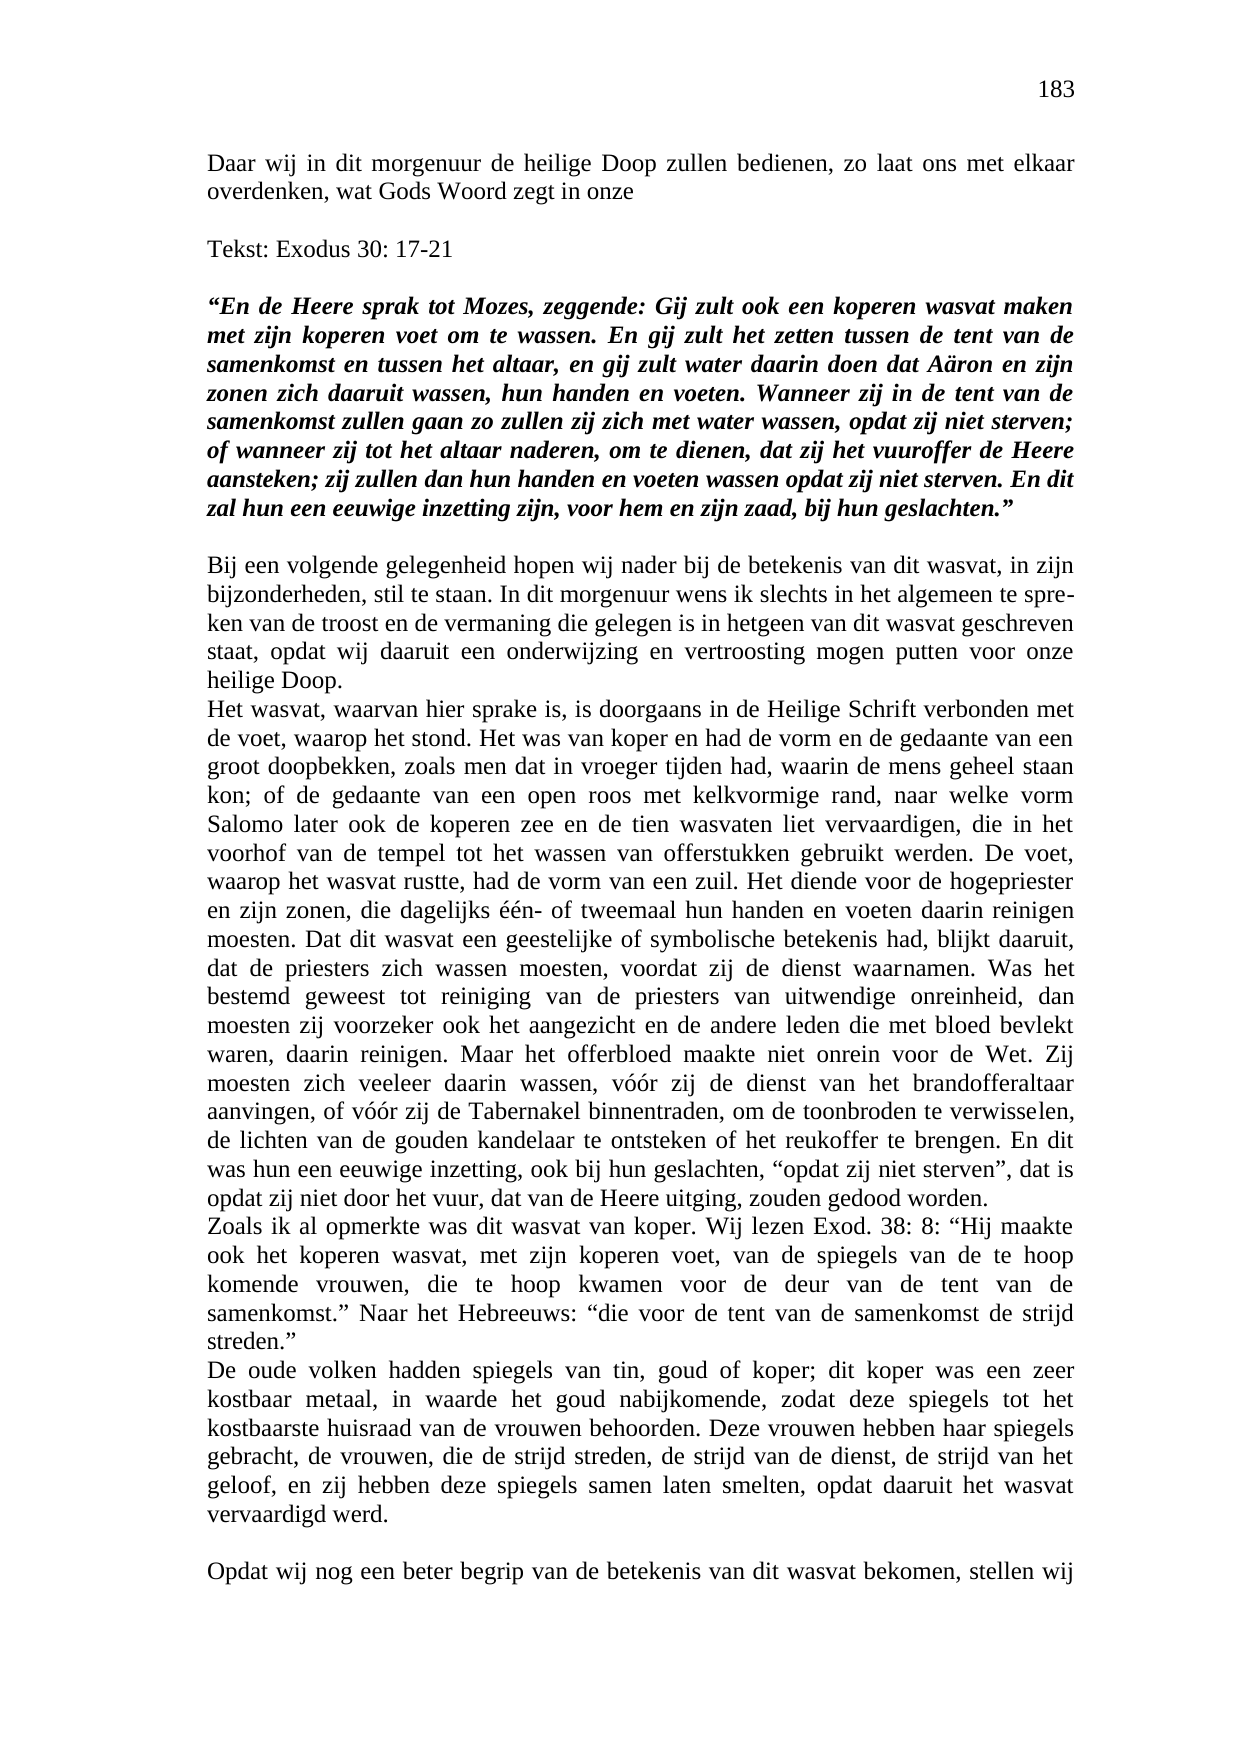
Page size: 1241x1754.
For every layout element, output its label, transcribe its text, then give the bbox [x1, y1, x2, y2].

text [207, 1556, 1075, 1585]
text Zoals ik al opmerkte was dit wasvat van koper. Wij lezen Exod. 38: 8: “Hij maakte ook het koperen wasvat, met zijn koperen voet, van de spiegels van de te hoop komende vrouwen, die te hoop kwamen voor de deur van de tent van de samenkomst.” Naar het Hebreeuws: “die voor de tent van de samenkomst de strijd streden.” [207, 1211, 1075, 1355]
text Tekst: Exodus 30: 17-21 [207, 234, 1075, 263]
text Bij een volgende gelegenheid hopen wij nader bij de betekenis van dit wasvat, in zijn bijzonderheden, stil te staan. In dit morgenuur wens ik slechts in het algemeen te spreken van de troost en de vermaning die gelegen is in hetgeen van dit wasvat geschreven staat, opdat wij daaruit een onderwijzing en vertroosting mogen putten voor onze heilige Doop. [207, 550, 1075, 694]
text Het wasvat, waarvan hier sprake is, is doorgaans in de Heilige Schrift verbonden met de voet, waarop het stond. Het was van koper en had de vorm en de gedaante van een groot doopbekken, zoals men dat in vroeger tijden had, waarin de mens geheel staan kon; of de gedaante van een open roos met kelkvormige rand, naar welke vorm Salomo later ook de koperen zee en de tien wasvaten liet vervaardigen, die in het voorhof van de tempel tot het wassen van offerstukken gebruikt werden. De voet, waarop het wasvat rustte, had de vorm van een zuil. Het diende voor de hogepriester en zijn zonen, die dagelijks één- of tweemaal hun handen en voeten daarin reinigen moesten. Dat dit wasvat een geestelijke of symbolische betekenis had, blijkt daaruit, dat de priesters zich wassen moesten, voordat zij de dienst waarnamen. Was het bestemd geweest tot reiniging van de priesters van uitwendige onreinheid, dan moesten zij voorzeker ook het aangezicht en de andere leden die met bloed bevlekt waren, daarin reinigen. Maar het offerbloed maakte niet onrein voor de Wet. Zij moesten zich veeleer daarin wassen, vóór zij de dienst van het brandofferaltaar aanvingen, of vóór zij de Tabernakel binnentraden, om de toonbroden te verwisselen, de lichten van de gouden kandelaar te ontsteken of het reukoffer te brengen. En dit was hun een eeuwige inzetting, ook bij hun geslachten, “opdat zij niet sterven”, dat is opdat zij niet door het vuur, dat van de Heere uitging, zouden gedood worden. [207, 694, 1075, 1211]
text “En de Heere sprak tot Mozes, zeggende: Gij zult ook een koperen wasvat maken met zijn koperen voet om te wassen. En gij zult het zetten tussen de tent van de samenkomst en tussen het altaar, en gij zult water daarin doen dat Aäron en zijn zonen zich daaruit wassen, hun handen en voeten. Wanneer zij in de tent van de samenkomst zullen gaan zo zullen zij zich met water wassen, opdat zij niet sterven; of wanneer zij tot het altaar naderen, om te dienen, dat zij het vuuroffer de Heere aansteken; zij zullen dan hun handen en voeten wassen opdat zij niet sterven. En dit zal hun een eeuwige inzetting zijn, voor hem en zijn zaad, bij hun geslachten.” [207, 291, 1075, 521]
text Daar wij in dit morgenuur de heilige Doop zullen bedienen, zo laat ons met elkaar overdenken, wat Gods Woord zegt in onze [207, 148, 1075, 205]
text De oude volken hadden spiegels van tin, goud of koper; dit koper was een zeer kostbaar metaal, in waarde het goud nabijkomende, zodat deze spiegels tot het kostbaarste huisraad van de vrouwen behoorden. Deze vrouwen hebben haar spiegels gebracht, de vrouwen, die de strijd streden, de strijd van de dienst, de strijd van het geloof, en zij hebben deze spiegels samen laten smelten, opdat daaruit het wasvat vervaardigd werd. [207, 1355, 1075, 1528]
